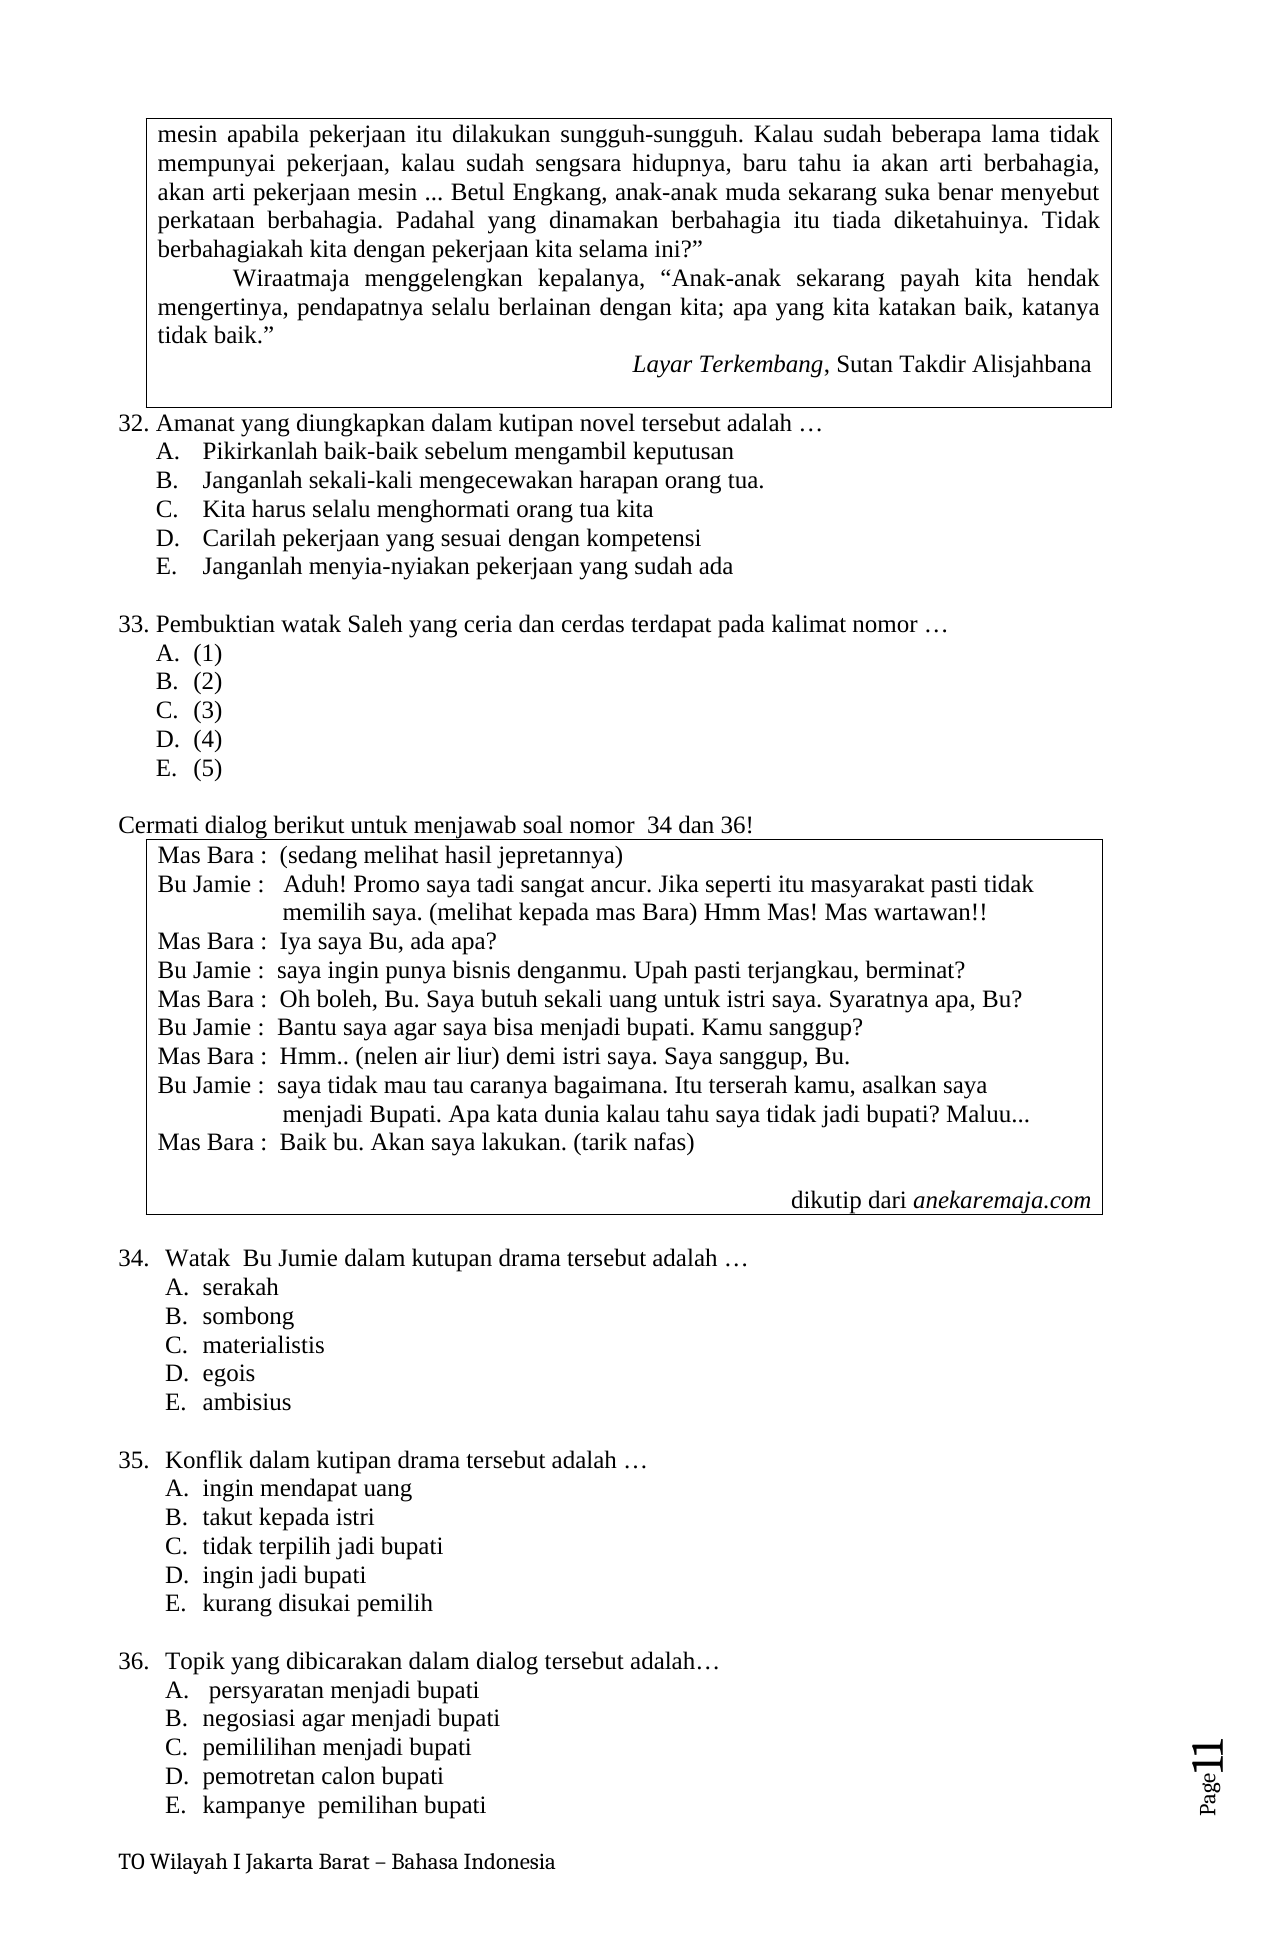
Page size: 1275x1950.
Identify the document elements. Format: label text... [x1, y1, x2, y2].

list Topik yang dibicarakan dalam dialog tersebut adalah… [118, 1646, 1157, 1675]
list egois [165, 1358, 1157, 1387]
list negosiasi agar menjadi bupati [165, 1703, 1157, 1732]
list serakah [165, 1272, 1157, 1301]
list pemotretan calon bupati [165, 1761, 1157, 1790]
list takut kepada istri [165, 1502, 1157, 1531]
list Janganlah sekali-kali mengecewakan harapan orang tua. [156, 465, 1157, 494]
list Pembuktian watak Saleh yang ceria dan cerdas terdapat pada kalimat nomor … [118, 609, 1157, 638]
list Janganlah menyia-nyiakan pekerjaan yang sudah ada [156, 551, 1157, 580]
list (2) [156, 666, 1157, 695]
list tidak terpilih jadi bupati [165, 1531, 1157, 1560]
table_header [147, 119, 1111, 407]
list ingin mendapat uang [165, 1473, 1157, 1502]
list ambisius [165, 1387, 1157, 1416]
list Carilah pekerjaan yang sesuai dengan kompetensi [156, 523, 1157, 551]
list kampanye pemilihan bupati [165, 1790, 1157, 1818]
list Kita harus selalu menghormati orang tua kita [156, 494, 1157, 523]
list (5) [156, 753, 1157, 781]
list persyaratan menjadi bupati [165, 1675, 1157, 1703]
list (4) [156, 724, 1157, 753]
list (1) [156, 638, 1157, 666]
table_header Mas Bara : (sedang melihat hasil jepretannya) Bu Jamie : Aduh! Promo saya tadi sangat ancur. Jika seperti itu masyarakat pasti tidak memilih saya. (melihat kepada mas Bara) Hmm Mas! Mas wartawan!! Mas Bara : Iya saya Bu, ada apa? Bu Jamie : saya ingin punya bisnis denganmu. Upah pasti terjangkau, berminat? Mas Bara : Oh boleh, Bu. Saya butuh sekali uang untuk istri saya. Syaratnya apa, Bu? Bu Jamie : Bantu saya agar saya bisa menjadi bupati. Kamu sanggup? Mas Bara : Hmm.. (nelen air liur) demi istri saya. Saya sanggup, Bu. Bu Jamie : saya tidak mau tau caranya bagaimana. Itu terserah kamu, asalkan saya menjadi Bupati. Apa kata dunia kalau tahu saya tidak jadi bupati? Maluu... Mas Bara : Baik bu. Akan saya lakukan. (tarik nafas) dikutip dari anekaremaja.com [147, 840, 1102, 1214]
list Watak Bu Jumie dalam kutupan drama tersebut adalah … [118, 1243, 1157, 1272]
list materialistis [165, 1330, 1157, 1358]
list pemililihan menjadi bupati [165, 1732, 1157, 1761]
list (3) [156, 695, 1157, 724]
list ingin jadi bupati [165, 1560, 1157, 1588]
list Konflik dalam kutipan drama tersebut adalah … [118, 1445, 1157, 1473]
text Cermati dialog berikut untuk menjawab soal nomor 34 dan 36! [118, 810, 1157, 839]
list sombong [165, 1301, 1157, 1330]
list Pikirkanlah baik-baik sebelum mengambil keputusan [156, 436, 1157, 465]
list kurang disukai pemilih [165, 1588, 1157, 1617]
list Amanat yang diungkapkan dalam kutipan novel tersebut adalah … [118, 408, 1157, 436]
